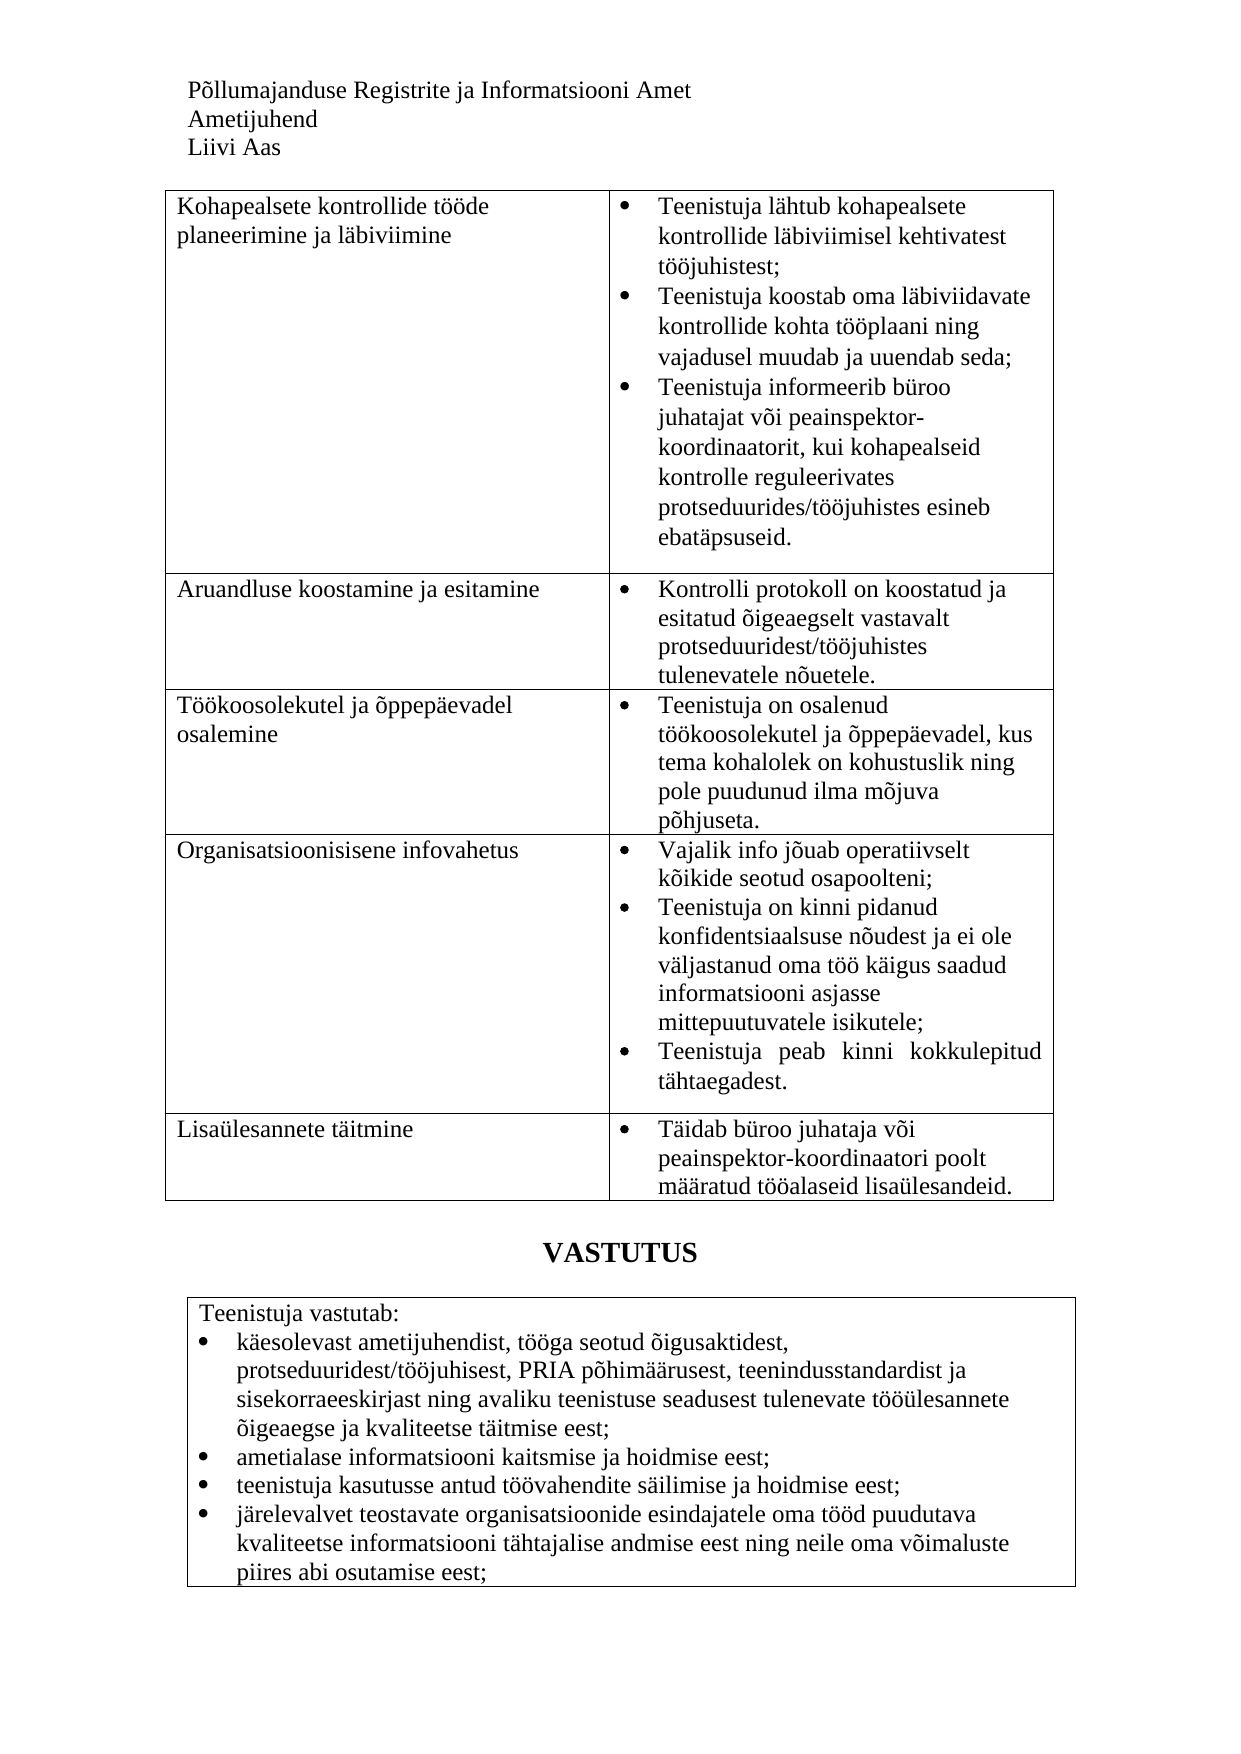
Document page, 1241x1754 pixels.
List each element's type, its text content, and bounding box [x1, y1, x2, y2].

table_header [188, 1298, 1075, 1586]
table_cell Teenistuja on osalenud töökoosolekutel ja õppepäevadel, kus tema kohalolek on kohustuslik ning pole puudunud ilma mõjuva põhjuseta. [610, 690, 1053, 834]
table_cell Vajalik info jõuab operatiivselt kõikide seotud osapoolteni; Teenistuja on kinni pidanud konfidentsiaalsuse nõudest ja ei ole väljastanud oma töö käigus saadud informatsiooni asjasse mittepuutuvatele isikutele; Teenistuja peab kinni kokkulepitud tähtaegadest. [610, 835, 1053, 1113]
table_cell Täidab büroo juhataja või peainspektor-koordinaatori poolt määratud tööalaseid lisaülesandeid. [610, 1114, 1053, 1200]
table_cell Kontrolli protokoll on koostatud ja esitatud õigeaegselt vastavalt protseduuridest/tööjuhistes tulenevatele nõuetele. [610, 574, 1053, 689]
table_cell Aruandluse koostamine ja esitamine [166, 574, 609, 689]
table_cell Teenistuja lähtub kohapealsete kontrollide läbiviimisel kehtivatest tööjuhistest; Teenistuja koostab oma läbiviidavate kontrollide kohta tööplaani ning vajadusel muudab ja uuendab seda; Teenistuja informeerib büroo juhatajat või peainspektor-koordinaatorit, kui kohapealseid kontrolle reguleerivates protseduurides/tööjuhistes esineb ebatäpsuseid. [610, 191, 1053, 573]
table_cell Organisatsioonisisene infovahetus [166, 835, 609, 1113]
subtitle VASTUTUS [187, 1235, 1053, 1268]
table_cell Lisaülesannete täitmine [166, 1114, 609, 1200]
table_cell Kohapealsete kontrollide tööde planeerimine ja läbiviimine [166, 191, 609, 573]
table_cell Töökoosolekutel ja õppepäevadel osalemine [166, 690, 609, 834]
